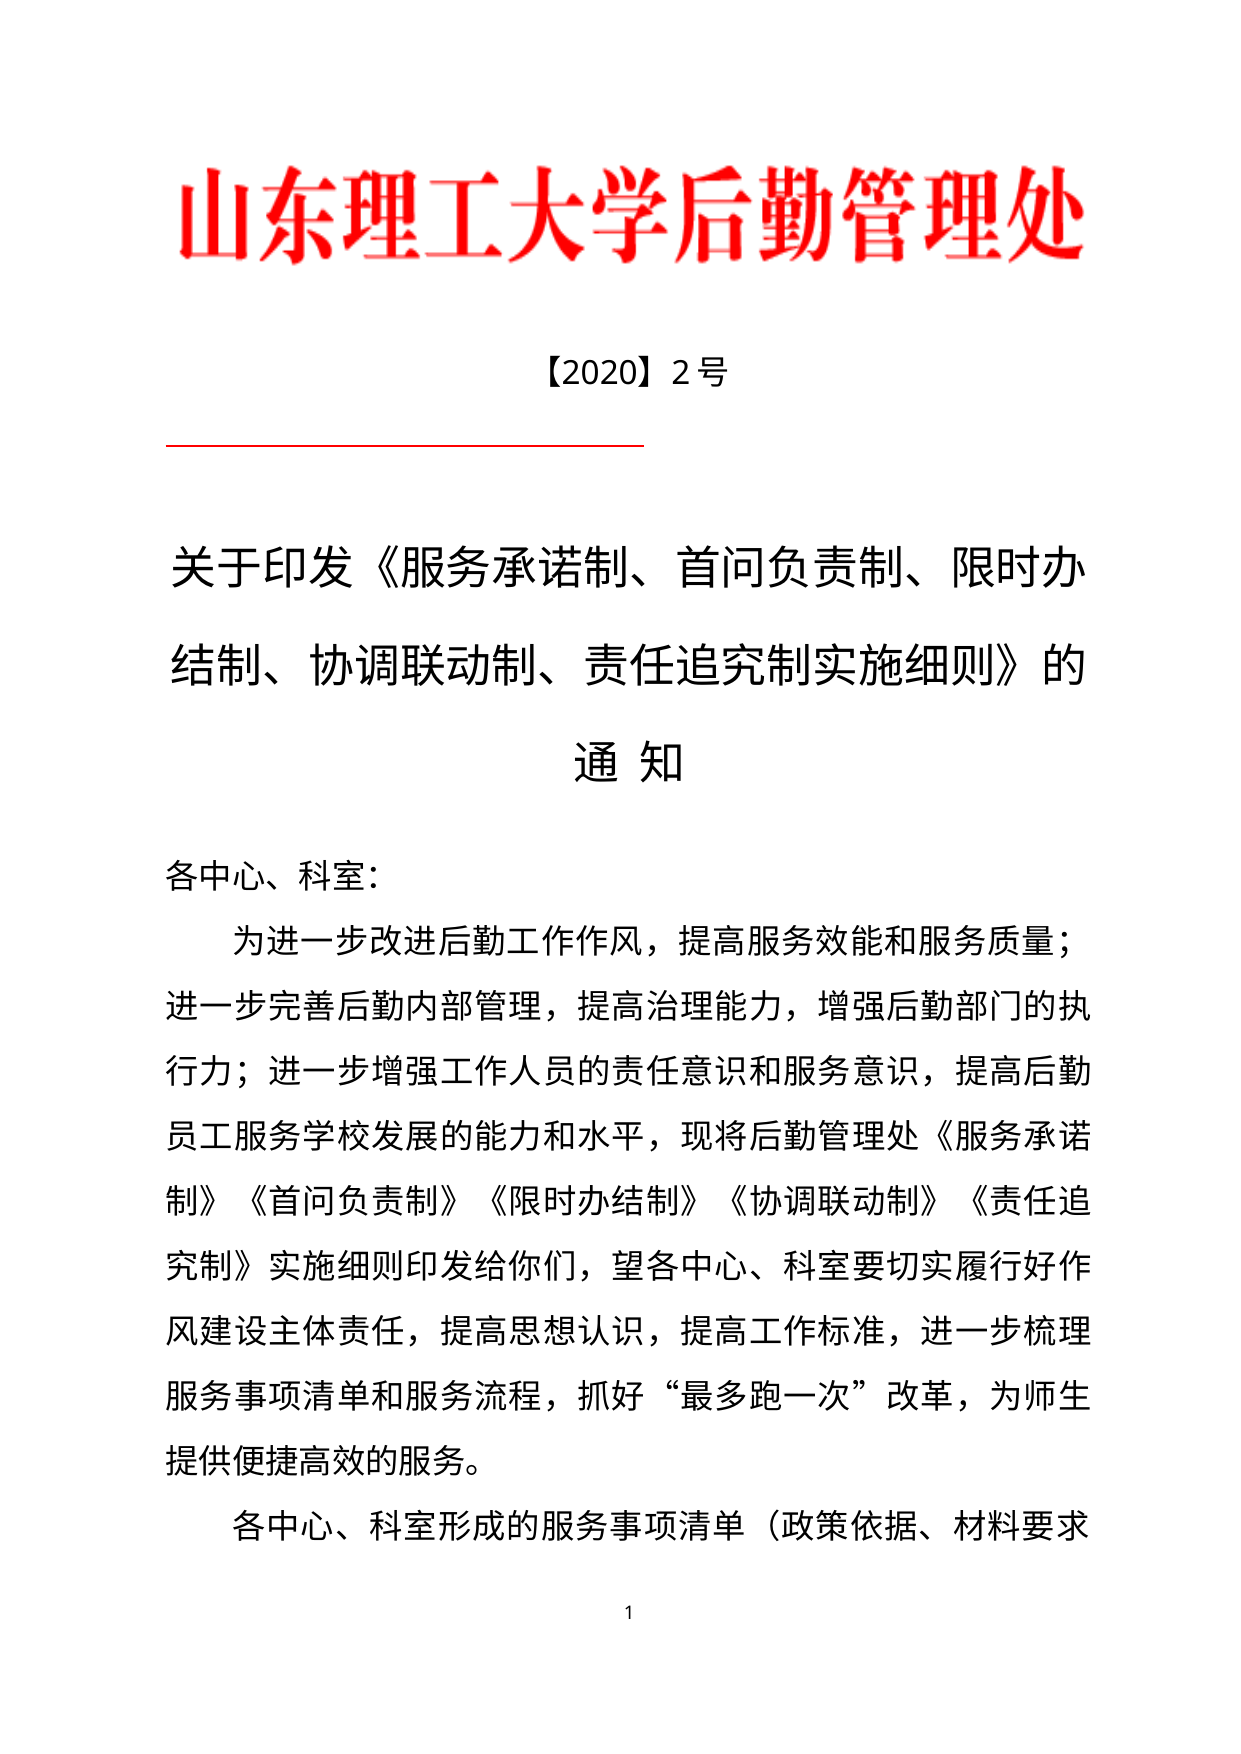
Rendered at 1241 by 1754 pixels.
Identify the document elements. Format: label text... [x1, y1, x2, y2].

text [165, 1491, 1092, 1556]
text 为进一步改进后勤工作作风，提高服务效能和服务质量；进一步完善后勤内部管理，提高治理能力，增强后勤部门的执行力；进一步增强工作人员的责任意识和服务意识，提高后勤员工服务学校发展的能力和水平，现将后勤管理处《服务承诺制》《首问负责制》《限时办结制》《协调联动制》《责任追究制》实施细则印发给你们，望各中心、科室要切实履行好作风建设主体责任，提高思想认识，提高工作标准，进一步梳理服务事项清单和服务流程，抓好“最多跑一次”改革，为师生提供便捷高效的服务。 [165, 906, 1092, 1491]
text 关于印发《服务承诺制、首问负责制、限时办结制、协调联动制、责任追究制实施细则》的通 知 [165, 516, 1092, 809]
picture [169, 158, 1089, 270]
text 【2020】2号 [165, 337, 1092, 402]
text 各中心、科室： [165, 841, 1092, 906]
